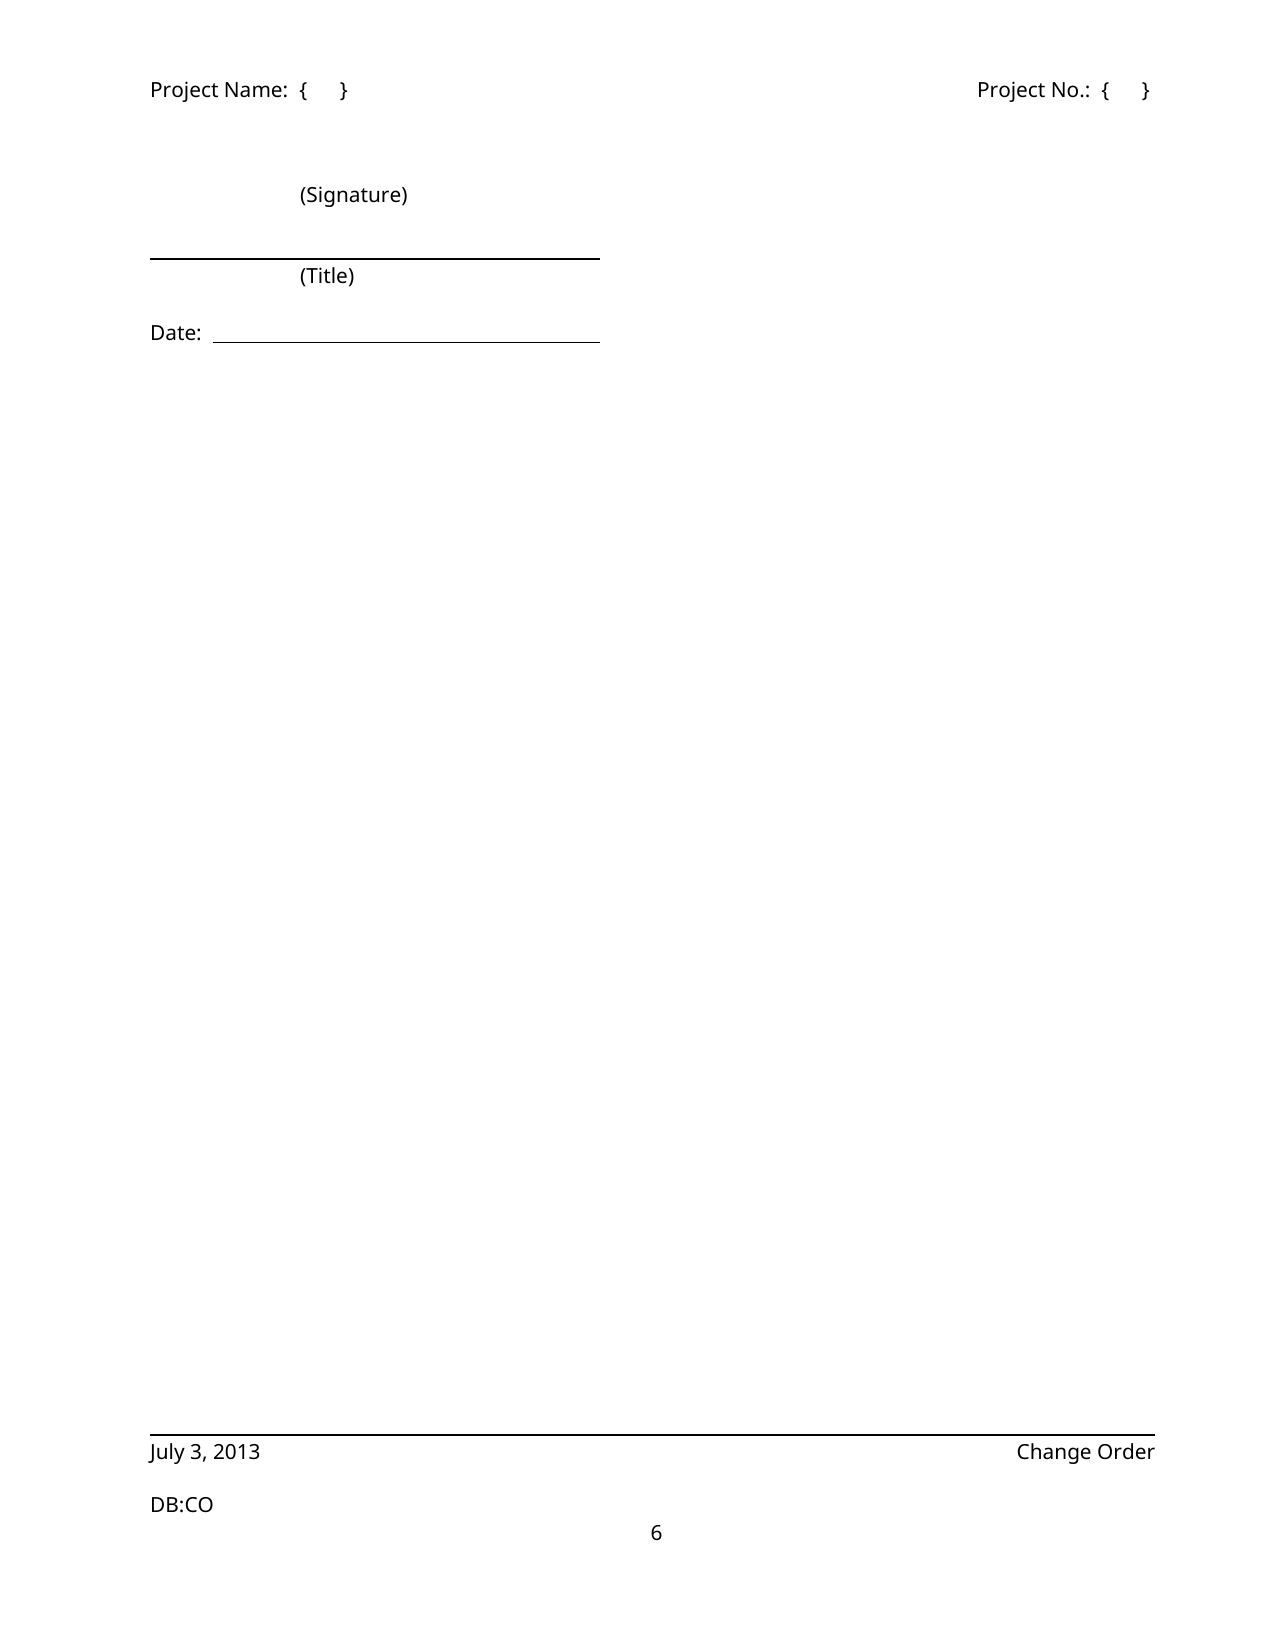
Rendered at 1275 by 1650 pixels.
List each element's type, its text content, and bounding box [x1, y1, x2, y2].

text Date: [150, 318, 1162, 346]
text (Signature) [150, 180, 1162, 208]
text (Title) [150, 261, 1162, 289]
